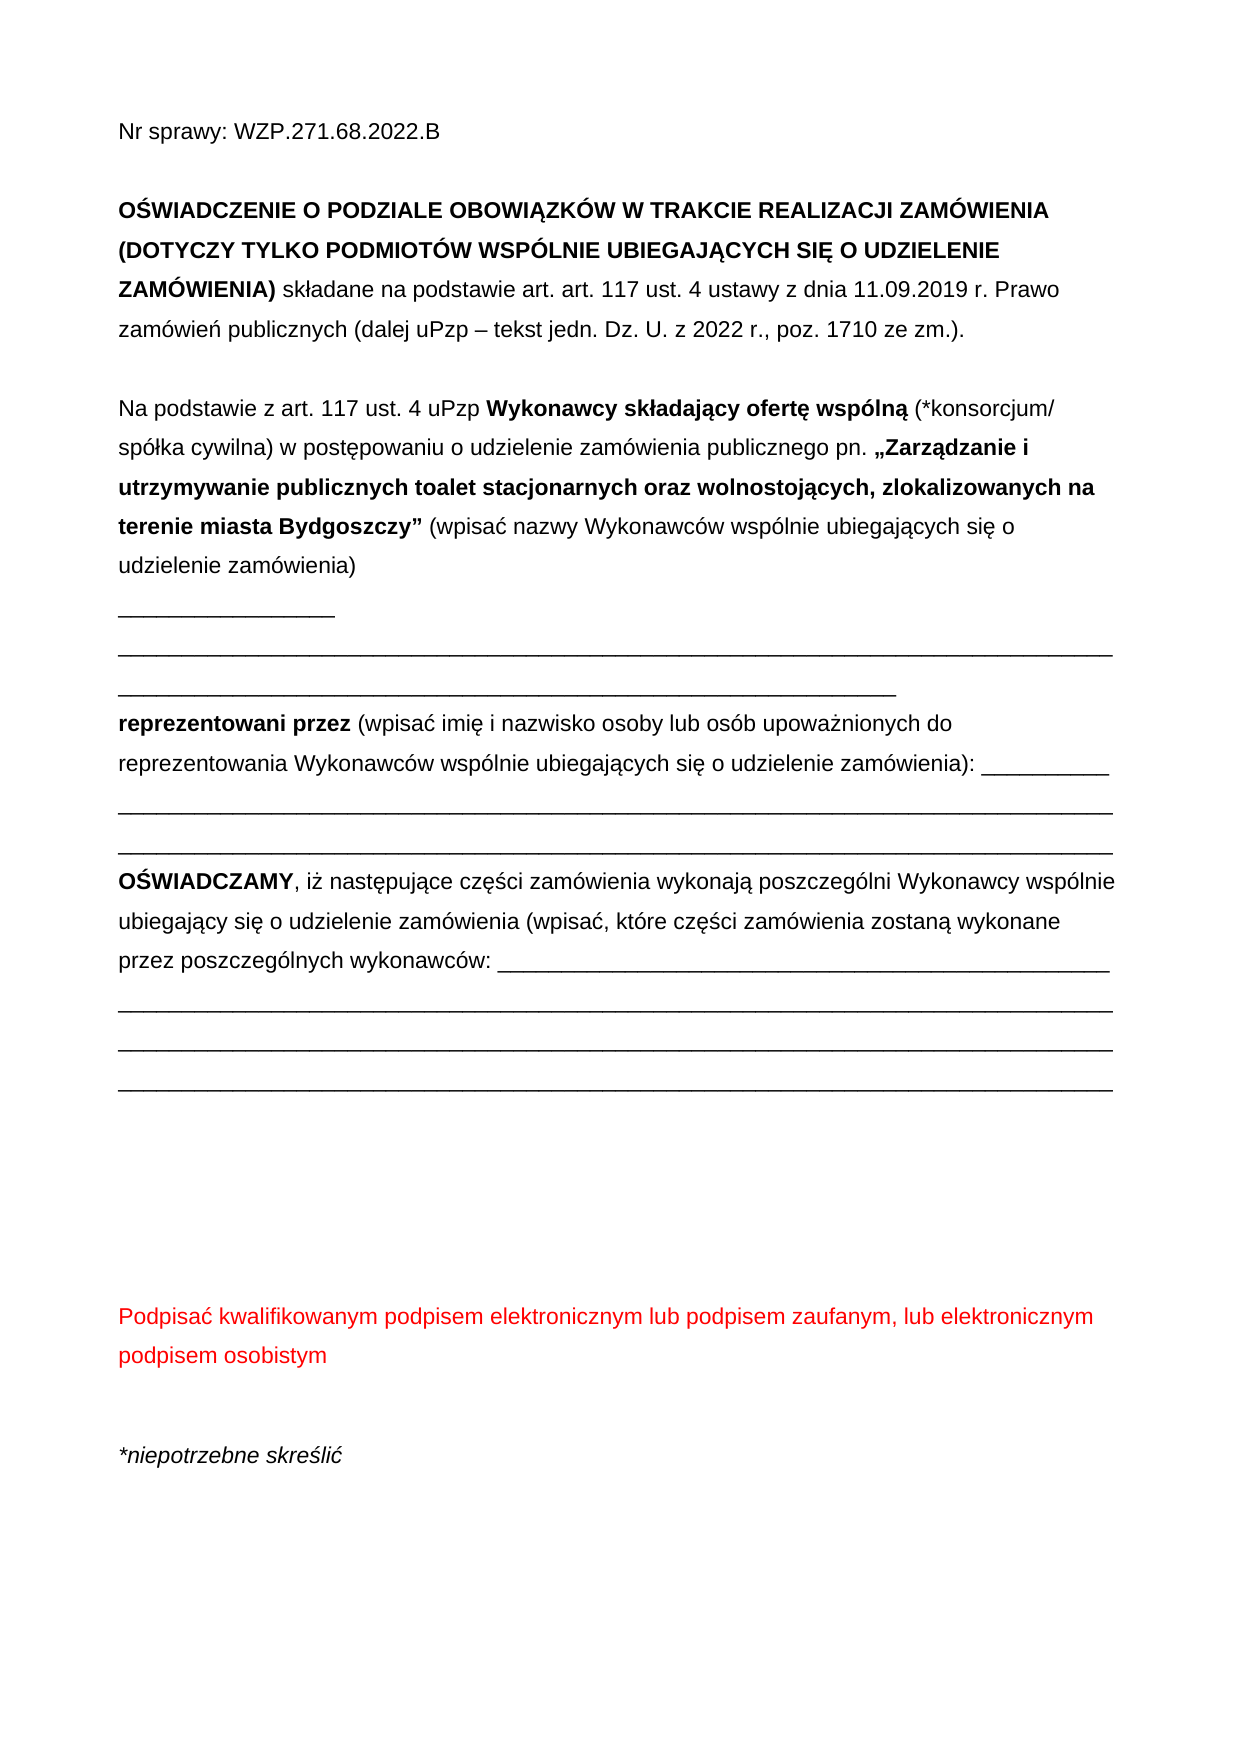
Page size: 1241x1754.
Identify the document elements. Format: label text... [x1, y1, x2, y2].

text *niepotrzebne skreślić [118, 1442, 1122, 1468]
text Nr sprawy: WZP.271.68.2022.B [118, 118, 1122, 144]
text OŚWIADCZAMY, iż następujące części zamówienia wykonają poszczególni Wykonawcy wspólnie ubiegający się o udzielenie zamówienia (wpisać, które części zamówienia zostaną wykonane przez poszczególnych wykonawców: ________________________________________________ __________________________________________________________________________________________________________________________________________________________________________________________________________________________________________ [118, 868, 1122, 1092]
text Na podstawie z art. 117 ust. 4 uPzp Wykonawcy składający ofertę wspólną (*konsorcjum/ spółka cywilna) w postępowaniu o udzielenie zamówienia publicznego pn. „Zarządzanie i utrzymywanie publicznych toalet stacjonarnych oraz wolnostojących, zlokalizowanych na terenie miasta Bydgoszczy” (wpisać nazwy Wykonawców wspólnie ubiegających się o udzielenie zamówienia) ____________________________________________________________________________________________________________________________________________________________ [118, 394, 1122, 697]
text reprezentowani przez (wpisać imię i nazwisko osoby lub osób upoważnionych do reprezentowania Wykonawców wspólnie ubiegających się o udzielenie zamówienia): __________ ____________________________________________________________________________________________________________________________________________________________ [118, 710, 1122, 855]
text Podpisać kwalifikowanym podpisem elektronicznym lub podpisem zaufanym, lub elektronicznym podpisem osobistym [118, 1303, 1122, 1368]
text OŚWIADCZENIE O PODZIALE OBOWIĄZKÓW W TRAKCIE REALIZACJI ZAMÓWIENIA (DOTYCZY TYLKO PODMIOTÓW WSPÓLNIE UBIEGAJĄCYCH SIĘ O UDZIELENIE ZAMÓWIENIA) składane na podstawie art. art. 117 ust. 4 ustawy z dnia 11.09.2019 r. Prawo zamówień publicznych (dalej uPzp – tekst jedn. Dz. U. z 2022 r., poz. 1710 ze zm.). [118, 197, 1122, 342]
